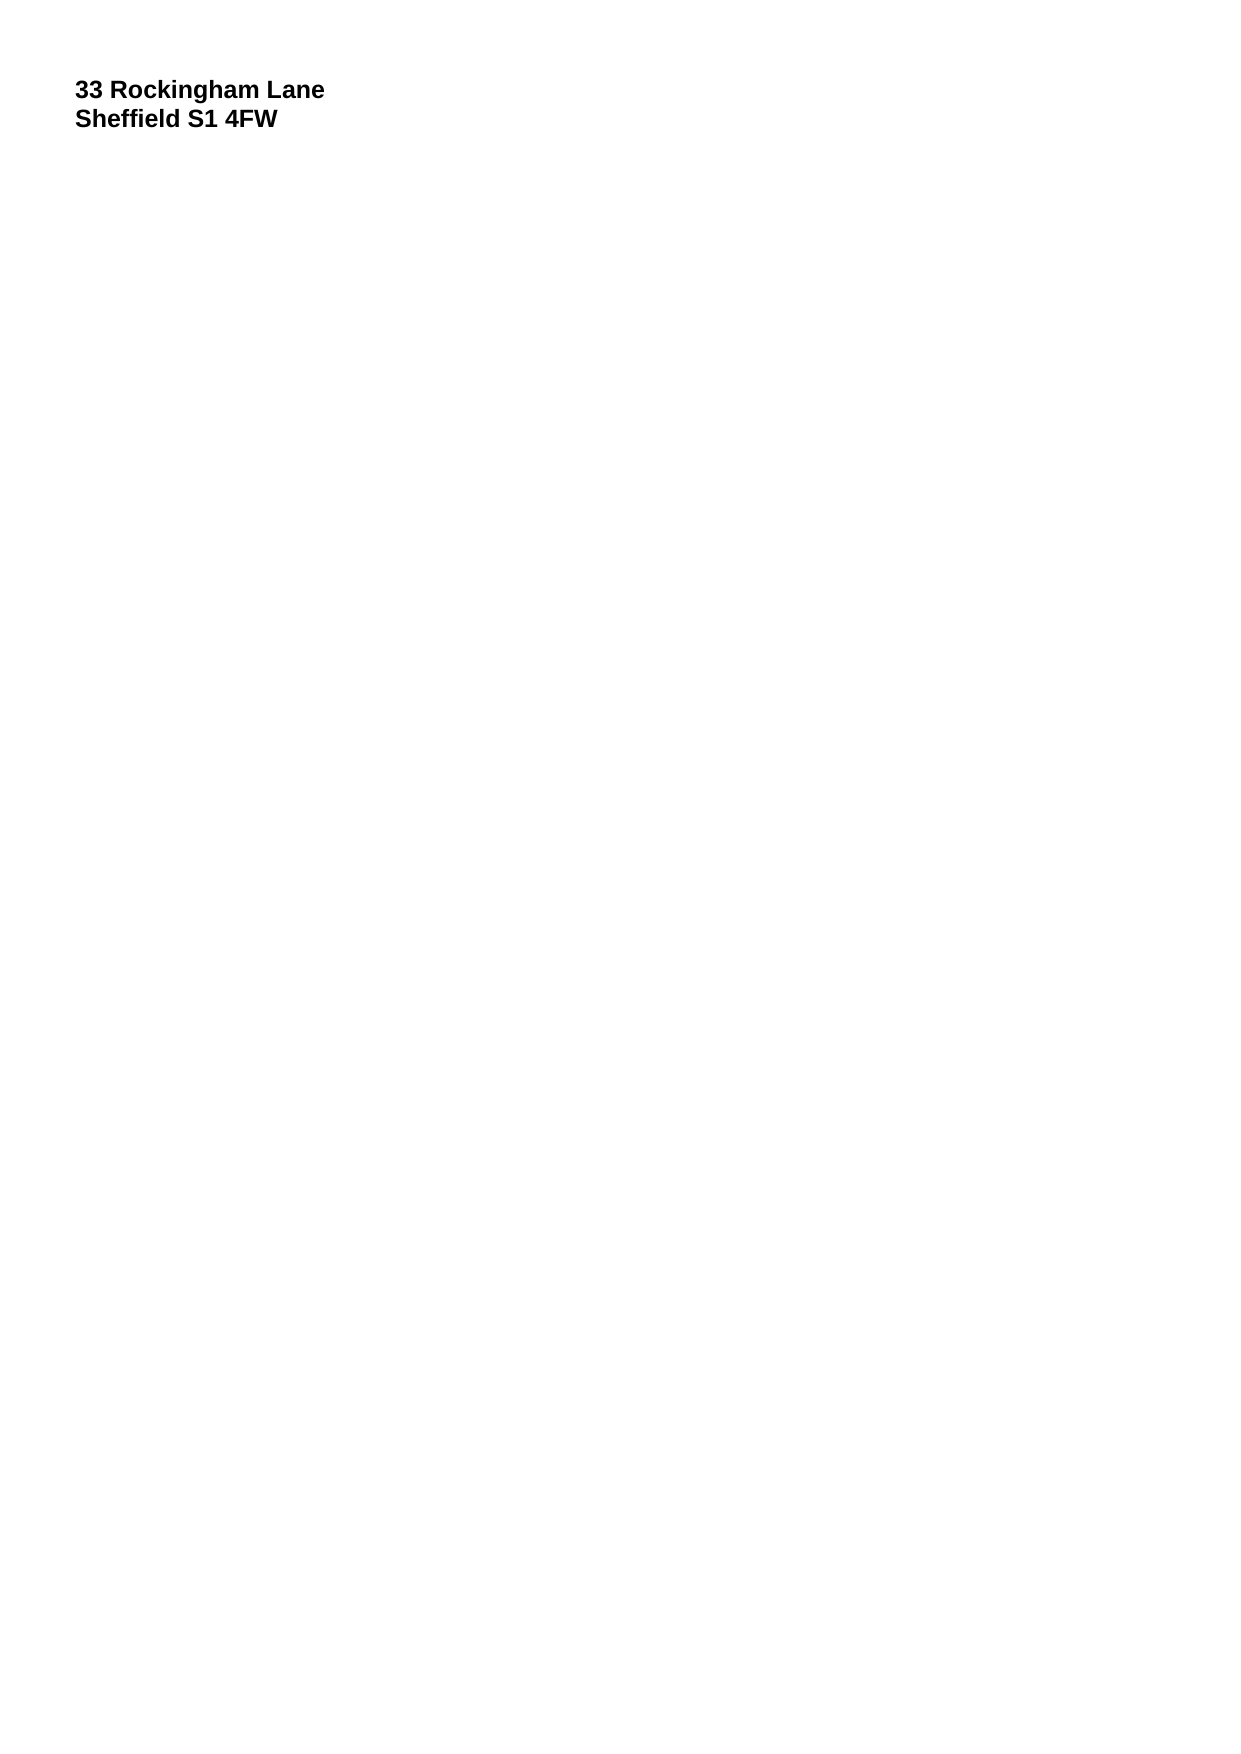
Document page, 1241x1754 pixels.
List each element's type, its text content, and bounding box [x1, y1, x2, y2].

text 33 Rockingham Lane [75, 75, 1165, 104]
text Sheffield S1 4FW [75, 104, 1165, 132]
